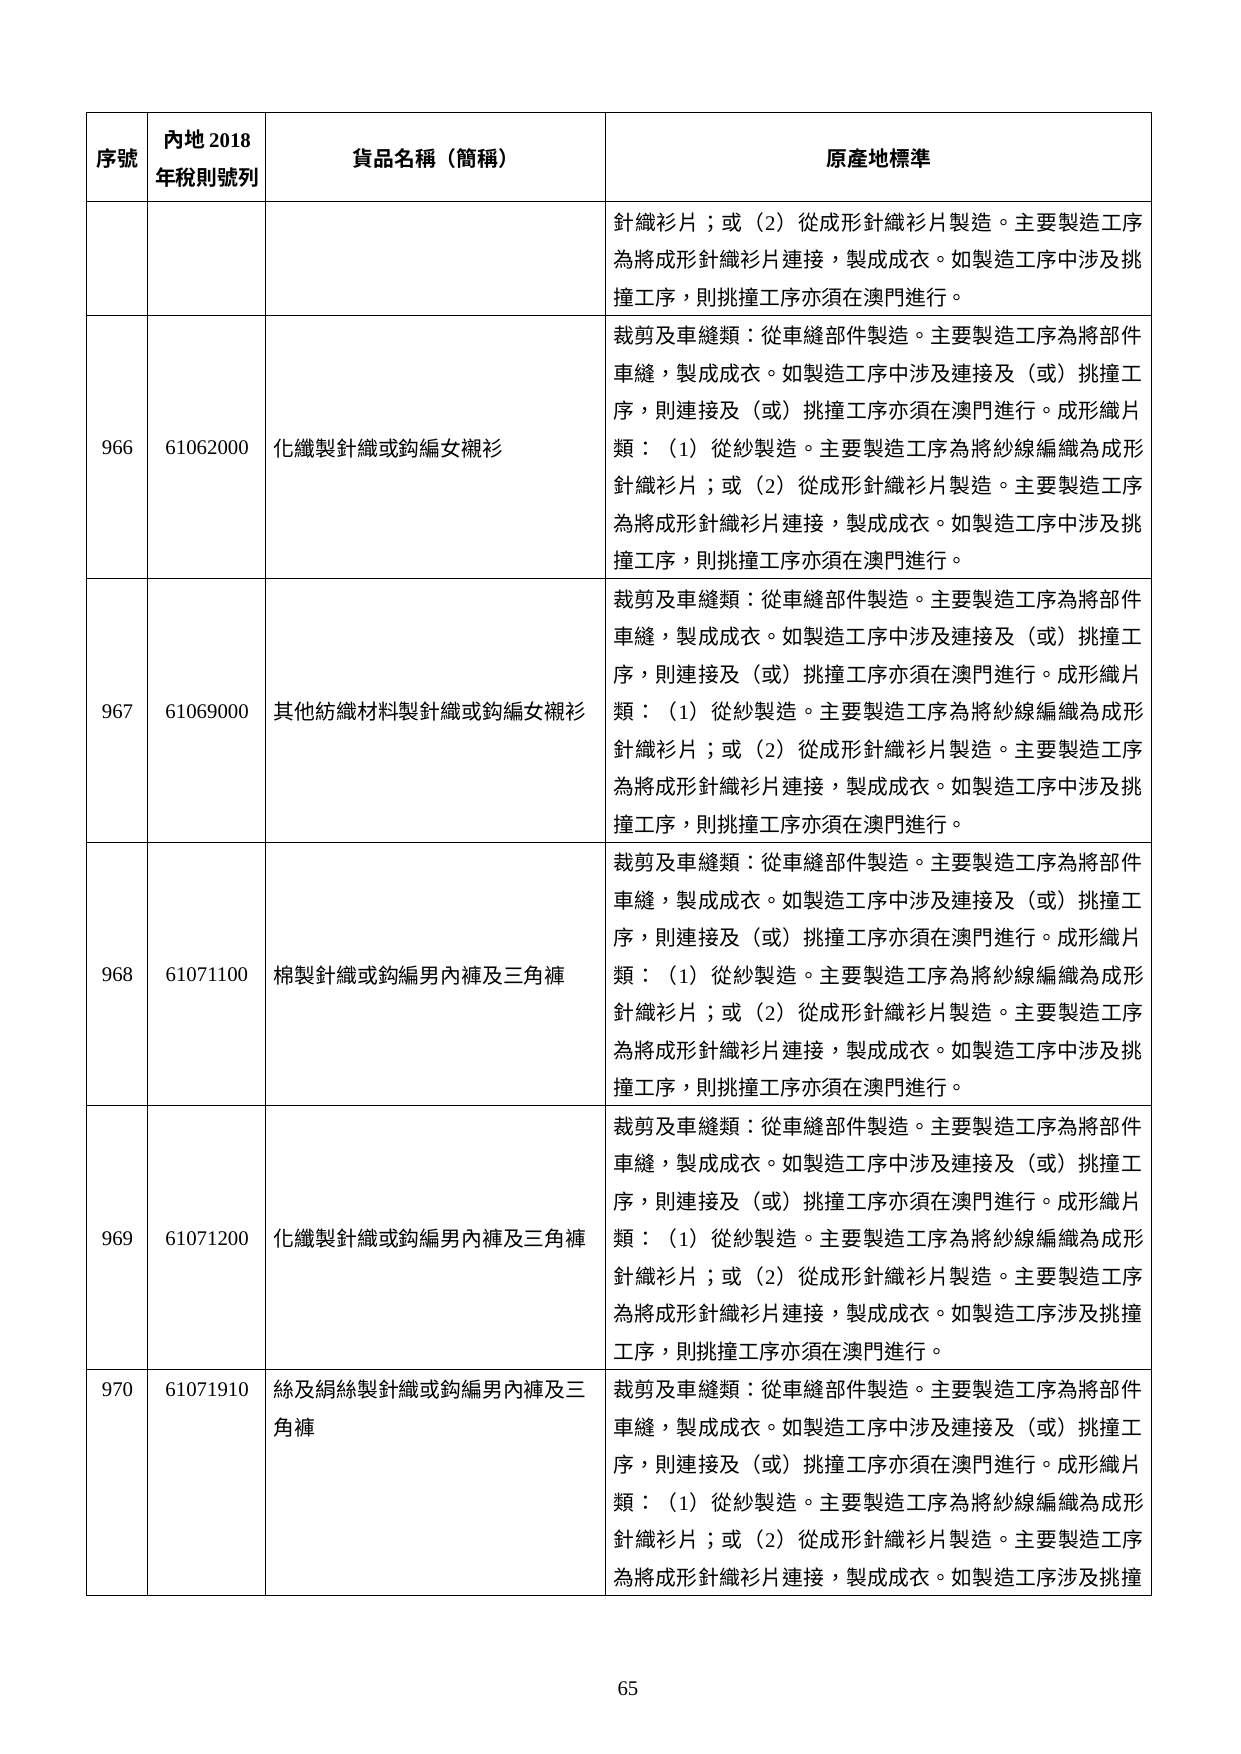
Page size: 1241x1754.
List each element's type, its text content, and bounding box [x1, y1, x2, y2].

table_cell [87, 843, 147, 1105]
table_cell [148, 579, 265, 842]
table_header 貨品名稱（簡稱） [266, 113, 605, 201]
table_header 原產地標準 [606, 113, 1151, 201]
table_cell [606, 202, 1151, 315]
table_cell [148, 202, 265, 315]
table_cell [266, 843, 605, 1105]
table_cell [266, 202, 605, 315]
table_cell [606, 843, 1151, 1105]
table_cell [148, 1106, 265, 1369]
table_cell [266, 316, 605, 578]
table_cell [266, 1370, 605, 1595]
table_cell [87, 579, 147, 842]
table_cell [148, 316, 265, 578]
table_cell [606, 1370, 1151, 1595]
table_header 序號 [87, 113, 147, 201]
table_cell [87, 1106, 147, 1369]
table_header 內地2018年稅則號列 [148, 113, 265, 201]
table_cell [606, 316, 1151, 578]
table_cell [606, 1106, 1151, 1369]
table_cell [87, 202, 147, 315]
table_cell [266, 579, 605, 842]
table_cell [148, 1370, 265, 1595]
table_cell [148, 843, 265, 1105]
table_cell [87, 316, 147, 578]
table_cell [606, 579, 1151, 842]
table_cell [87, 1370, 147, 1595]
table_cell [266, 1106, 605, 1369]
